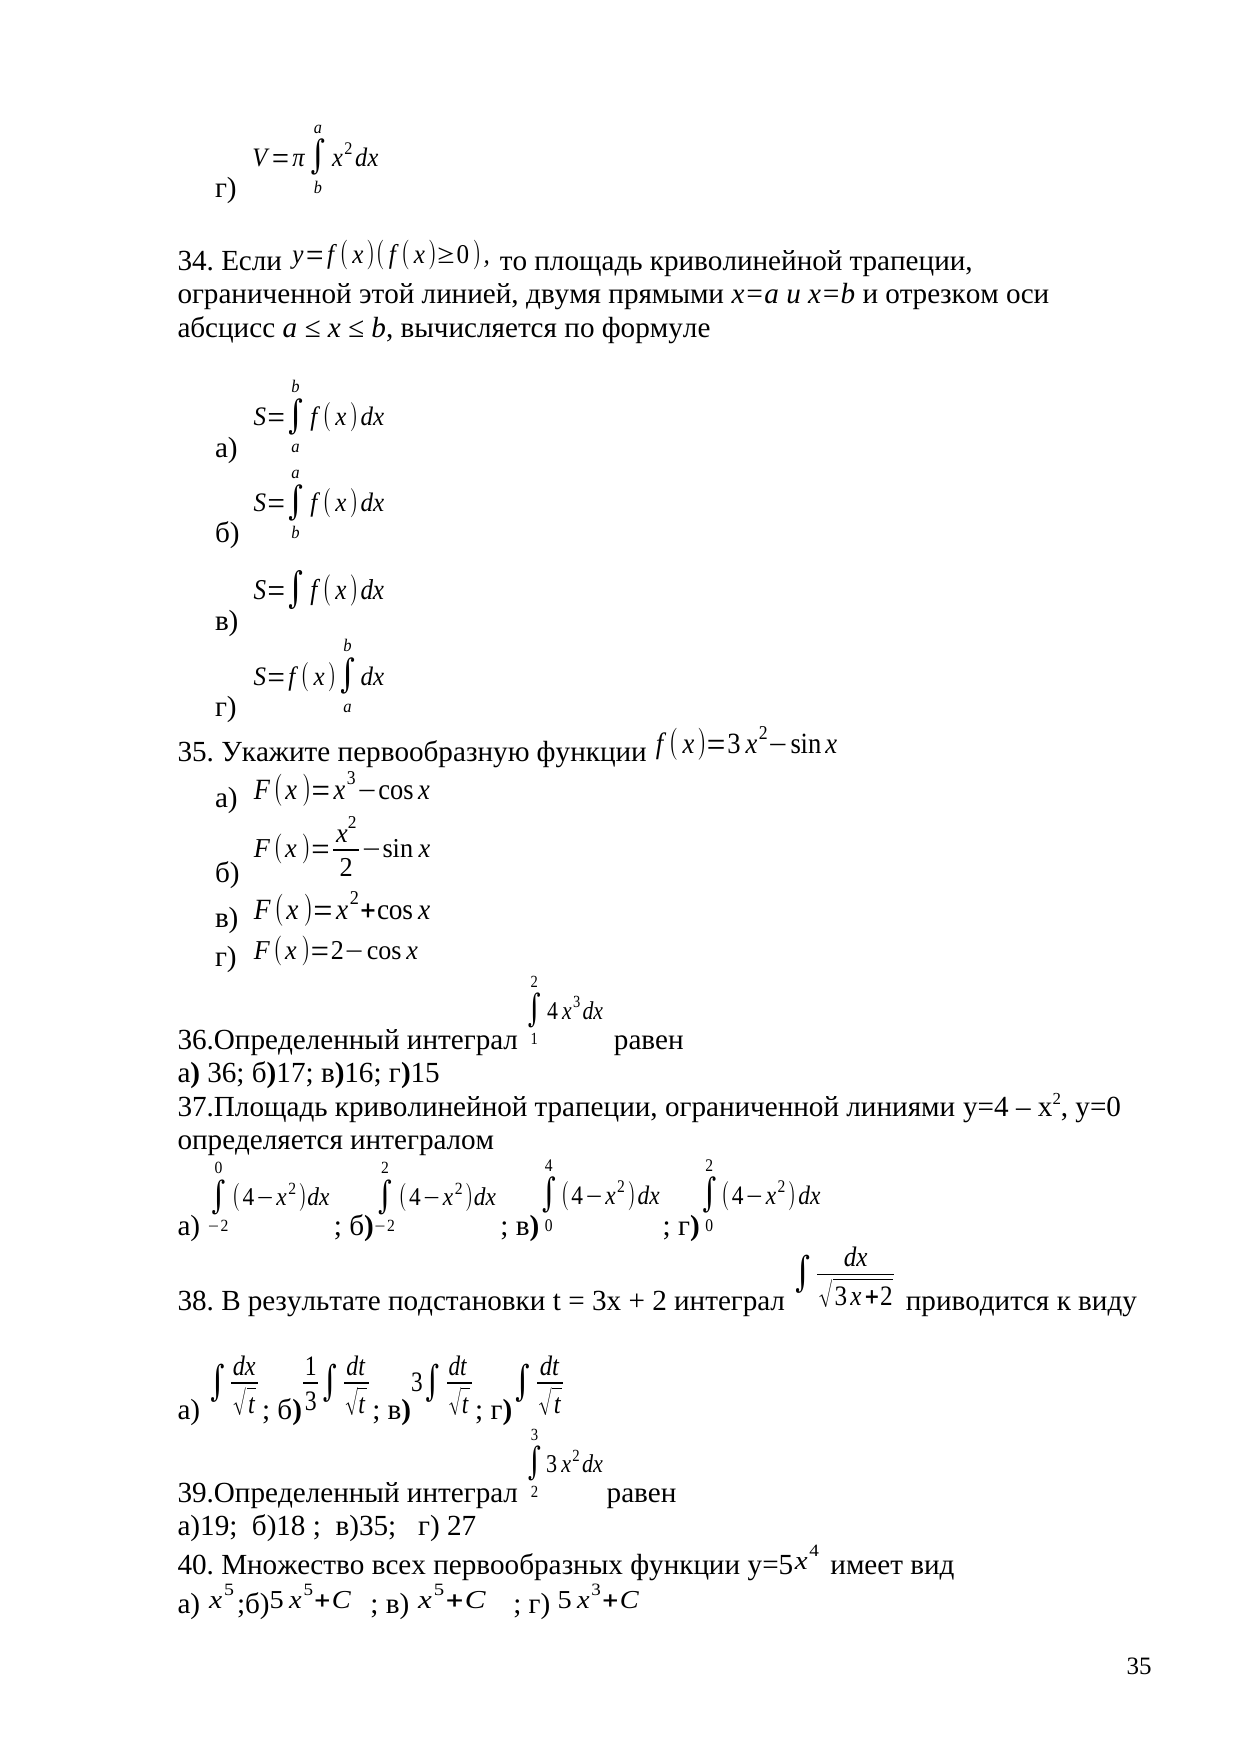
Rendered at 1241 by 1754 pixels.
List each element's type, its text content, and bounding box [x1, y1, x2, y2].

text 35. Укажите первообразную функции [177, 723, 1152, 768]
text 34. Если то площадь криволинейной трапеции, ограниченной этой линией, двумя прямыми x=a и x=b и отрезком оси абсцисс a ≤ x ≤ b, вычисляется по формуле [177, 238, 1152, 344]
text 37.Площадь криволинейной трапеции, ограниченной линиями y=4 – x2, y=0 определяется интегралом [177, 1089, 1152, 1156]
text 39.Определенный интеграл равен а)19; б)18 ; в)35; г) 27 [177, 1426, 1152, 1542]
text а) 36; б)17; в)16; г)15 [177, 1055, 1152, 1089]
text 38. В результате подстановки t = 3x + 2 интеграл приводится к виду [177, 1242, 1152, 1317]
text 40. Множество всех первообразных функции y=5 имеет вид а) ;б) ; в) ; г) [177, 1542, 1152, 1620]
text а) ; б); в); г) [177, 1156, 1152, 1242]
text а) ; б); в); г) [177, 1351, 1152, 1426]
text 36.Определенный интеграл равен [177, 973, 1152, 1055]
